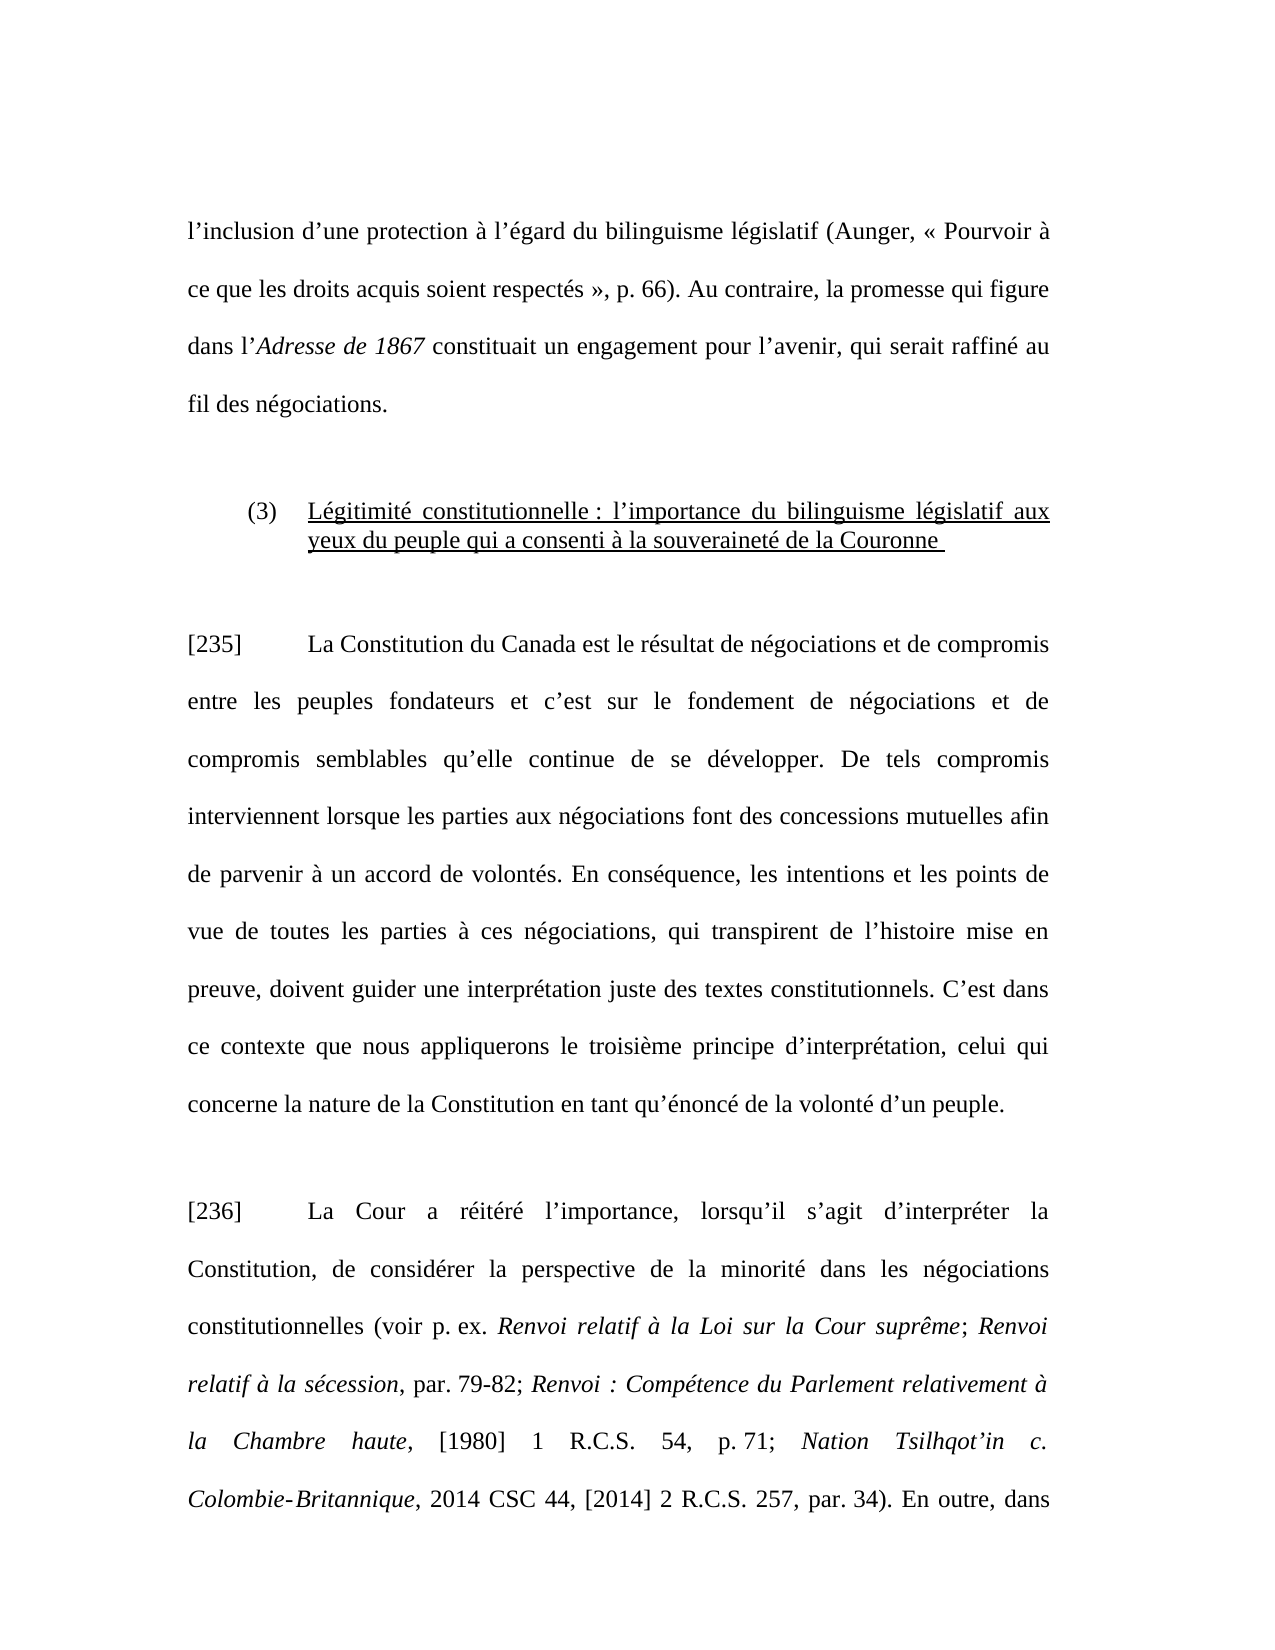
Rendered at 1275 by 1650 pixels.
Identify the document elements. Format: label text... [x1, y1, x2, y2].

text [187, 1196, 1050, 1513]
title Légitimité constitutionnelle : l’importance du bilinguisme législatif aux yeux du peuple qui a consenti à la souveraineté de la Couronne [247, 496, 1050, 554]
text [187, 216, 1050, 418]
text La Constitution du Canada est le résultat de négociations et de compromis entre les peuples fondateurs et c’est sur le fondement de négociations et de compromis semblables qu’elle continue de se développer. De tels compromis interviennent lorsque les parties aux négociations font des concessions mutuelles afin de parvenir à un accord de volontés. En conséquence, les intentions et les points de vue de toutes les parties à ces négociations, qui transpirent de l’histoire mise en preuve, doivent guider une interprétation juste des textes constitutionnels. C’est dans ce contexte que nous appliquerons le troisième principe d’interprétation, celui qui concerne la nature de la Constitution en tant qu’énoncé de la volonté d’un peuple. [187, 629, 1050, 1118]
